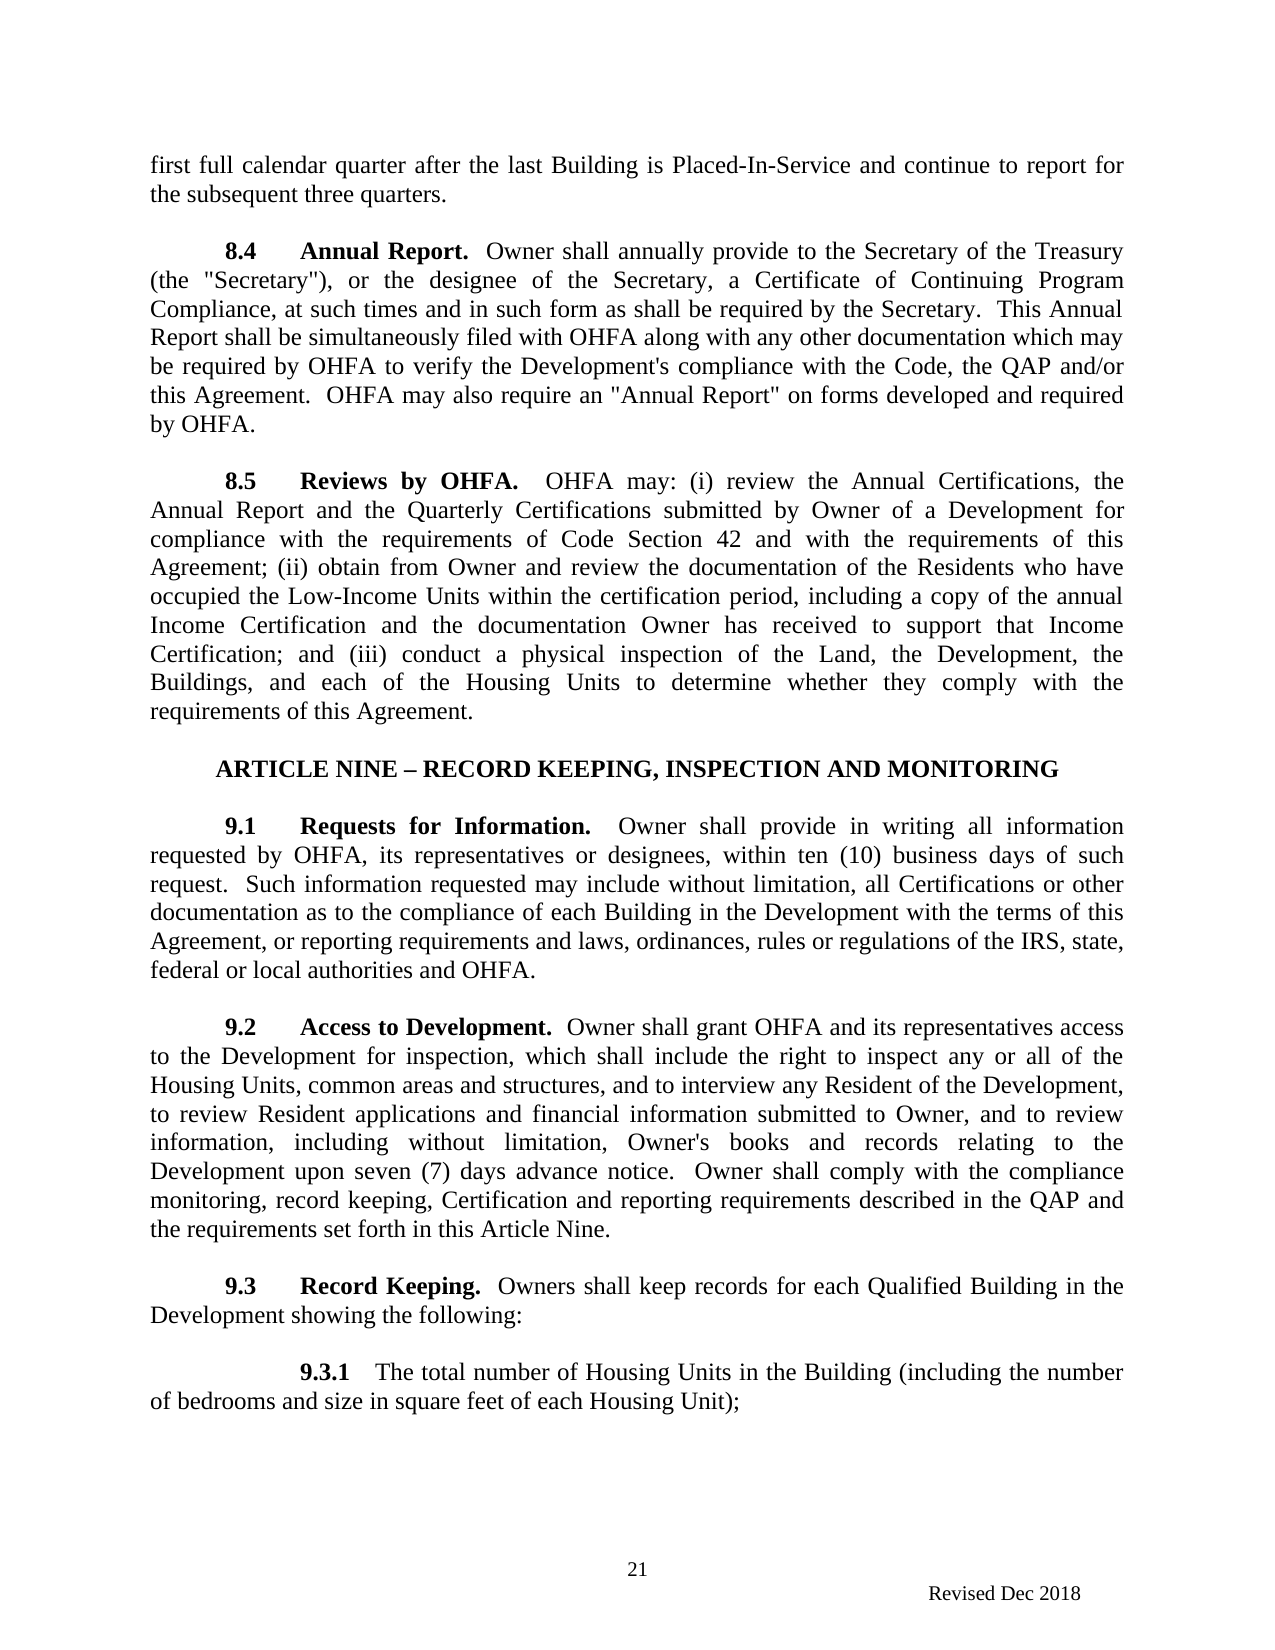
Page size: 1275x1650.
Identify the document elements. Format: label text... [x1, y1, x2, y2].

subtitle ARTICLE NINE – RECORD KEEPING, INSPECTION AND MONITORING [150, 754, 1125, 782]
text 8.5 Reviews by OHFA. OHFA may: (i) review the Annual Certifications, the Annual Report and the Quarterly Certifications submitted by Owner of a Development for compliance with the requirements of Code Section 42 and with the requirements of this Agreement; (ii) obtain from Owner and review the documentation of the Residents who have occupied the Low-Income Units within the certification period, including a copy of the annual Income Certification and the documentation Owner has received to support that Income Certification; and (iii) conduct a physical inspection of the Land, the Development, the Buildings, and each of the Housing Units to determine whether they comply with the requirements of this Agreement. [150, 466, 1125, 725]
text 9.2 Access to Development. Owner shall grant OHFA and its representatives access to the Development for inspection, which shall include the right to inspect any or all of the Housing Units, common areas and structures, and to interview any Resident of the Development, to review Resident applications and financial information submitted to Owner, and to review information, including without limitation, Owner's books and records relating to the Development upon seven (7) days advance notice. Owner shall comply with the compliance monitoring, record keeping, Certification and reporting requirements described in the QAP and the requirements set forth in this Article Nine. [150, 1012, 1125, 1242]
text 9.1 Requests for Information. Owner shall provide in writing all information requested by OHFA, its representatives or designees, within ten (10) business days of such request. Such information requested may include without limitation, all Certifications or other documentation as to the compliance of each Building in the Development with the terms of this Agreement, or reporting requirements and laws, ordinances, rules or regulations of the IRS, state, federal or local authorities and OHFA. [150, 811, 1125, 984]
text 8.4 Annual Report. Owner shall annually provide to the Secretary of the Treasury (the "Secretary"), or the designee of the Secretary, a Certificate of Continuing Program Compliance, at such times and in such form as shall be required by the Secretary. This Annual Report shall be simultaneously filed with OHFA along with any other documentation which may be required by OHFA to verify the Development's compliance with the Code, the QAP and/or this Agreement. OHFA may also require an "Annual Report" on forms developed and required by OHFA. [150, 236, 1125, 437]
text 9.3.1 The total number of Housing Units in the Building (including the number of bedrooms and size in square feet of each Housing Unit); [150, 1357, 1125, 1415]
text 9.3 Record Keeping. Owners shall keep records for each Qualified Building in the Development showing the following: [150, 1271, 1125, 1329]
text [150, 150, 1125, 207]
